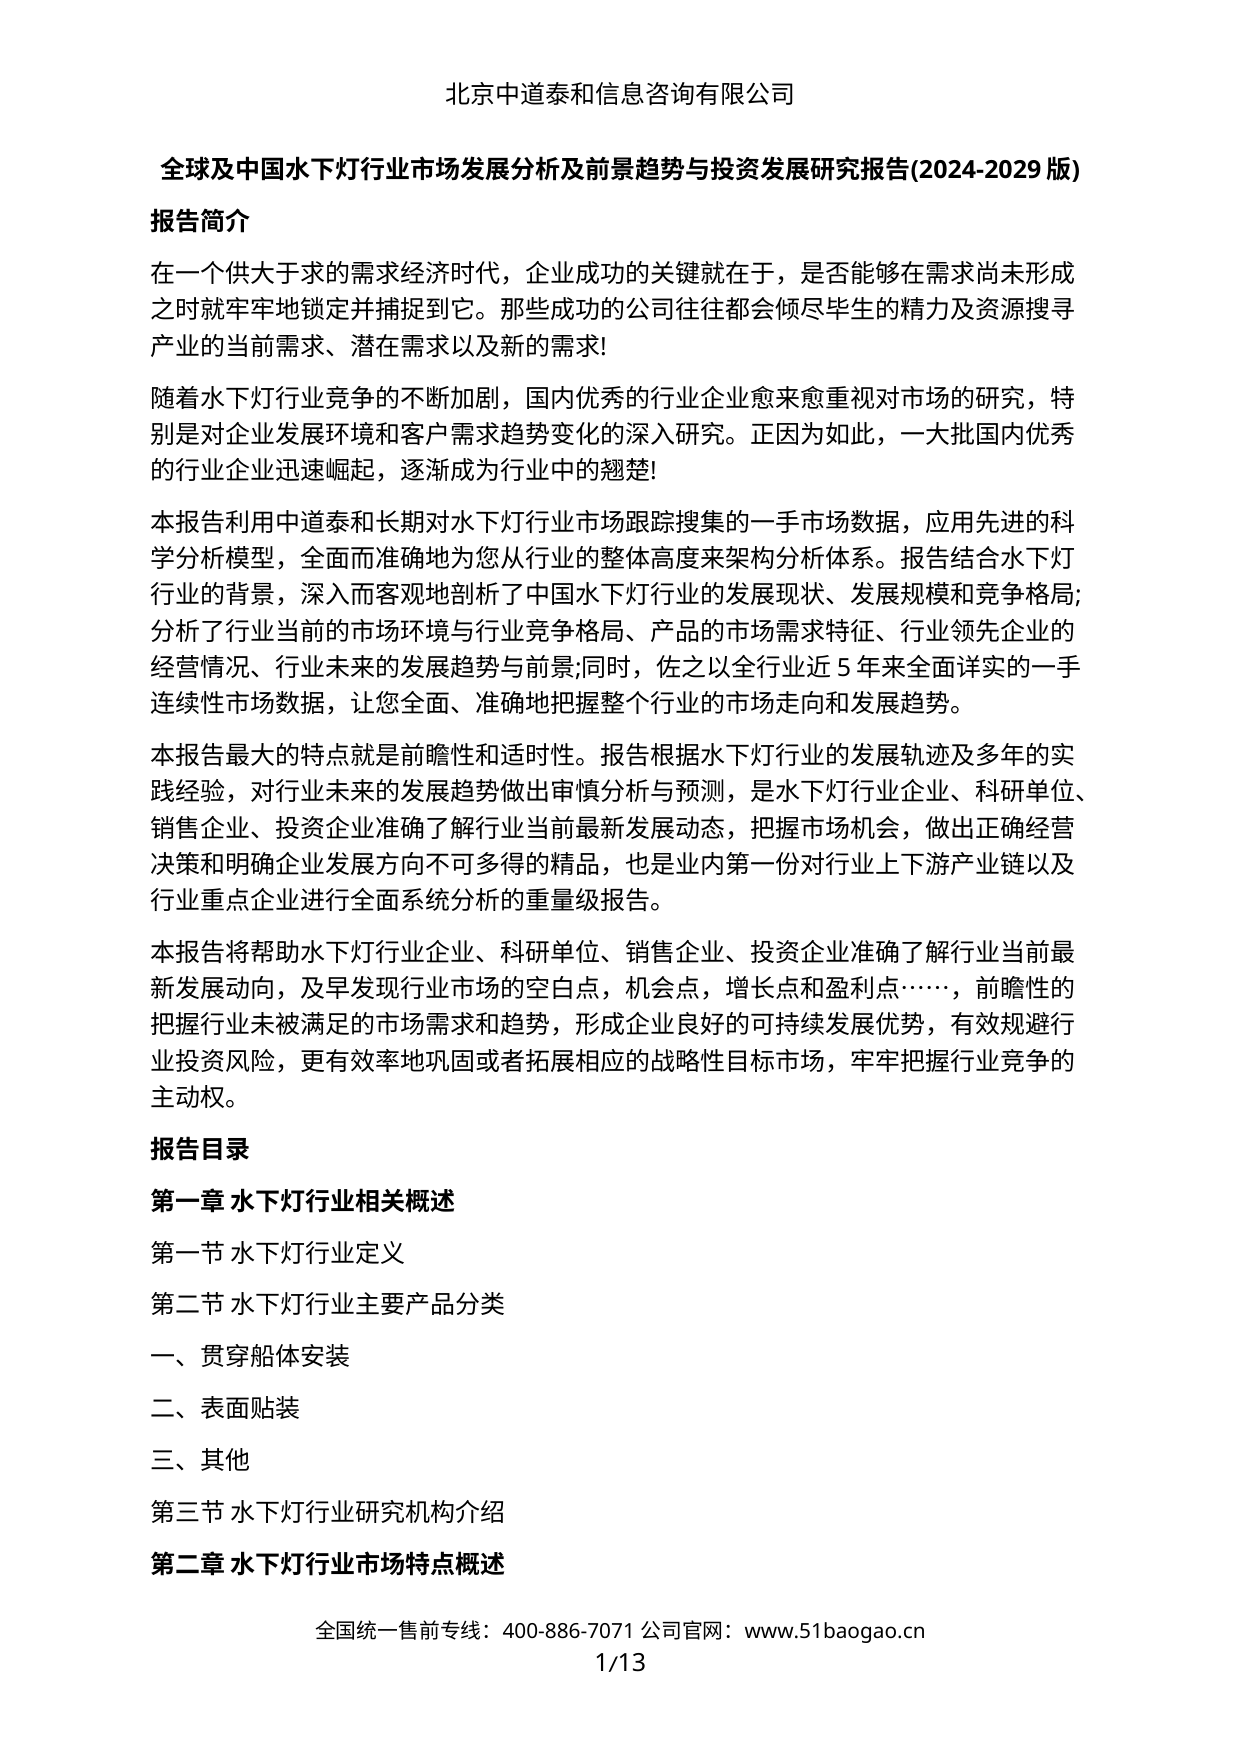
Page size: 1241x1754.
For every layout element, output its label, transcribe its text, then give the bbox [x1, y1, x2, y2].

text 报告目录 [150, 1129, 1090, 1166]
text 二、表面贴装 [150, 1389, 1090, 1425]
text 第一章 水下灯行业相关概述 [150, 1181, 1090, 1217]
text 第二章 水下灯行业市场特点概述 [150, 1544, 1090, 1581]
text 本报告将帮助水下灯行业企业、科研单位、销售企业、投资企业准确了解行业当前最新发展动向，及早发现行业市场的空白点，机会点，增长点和盈利点……，前瞻性的把握行业未被满足的市场需求和趋势，形成企业良好的可持续发展优势，有效规避行业投资风险，更有效率地巩固或者拓展相应的战略性目标市场，牢牢把握行业竞争的主动权。 [150, 932, 1090, 1114]
text 第三节 水下灯行业研究机构介绍 [150, 1492, 1090, 1529]
text 报告简介 [150, 202, 1090, 238]
text 在一个供大于求的需求经济时代，企业成功的关键就在于，是否能够在需求尚未形成之时就牢牢地锁定并捕捉到它。那些成功的公司往往都会倾尽毕生的精力及资源搜寻产业的当前需求、潜在需求以及新的需求! [150, 254, 1090, 362]
text 全球及中国水下灯行业市场发展分析及前景趋势与投资发展研究报告(2024-2029版) [150, 150, 1090, 186]
text 随着水下灯行业竞争的不断加剧，国内优秀的行业企业愈来愈重视对市场的研究，特别是对企业发展环境和客户需求趋势变化的深入研究。正因为如此，一大批国内优秀的行业企业迅速崛起，逐渐成为行业中的翘楚! [150, 378, 1090, 487]
text 本报告利用中道泰和长期对水下灯行业市场跟踪搜集的一手市场数据，应用先进的科学分析模型，全面而准确地为您从行业的整体高度来架构分析体系。报告结合水下灯行业的背景，深入而客观地剖析了中国水下灯行业的发展现状、发展规模和竞争格局;分析了行业当前的市场环境与行业竞争格局、产品的市场需求特征、行业领先企业的经营情况、行业未来的发展趋势与前景;同时，佐之以全行业近5年来全面详实的一手连续性市场数据，让您全面、准确地把握整个行业的市场走向和发展趋势。 [150, 502, 1090, 720]
text 三、其他 [150, 1441, 1090, 1477]
text 一、贯穿船体安装 [150, 1337, 1090, 1373]
text 本报告最大的特点就是前瞻性和适时性。报告根据水下灯行业的发展轨迹及多年的实践经验，对行业未来的发展趋势做出审慎分析与预测，是水下灯行业企业、科研单位、销售企业、投资企业准确了解行业当前最新发展动态，把握市场机会，做出正确经营决策和明确企业发展方向不可多得的精品，也是业内第一份对行业上下游产业链以及行业重点企业进行全面系统分析的重量级报告。 [150, 736, 1090, 917]
text 第一节 水下灯行业定义 [150, 1233, 1090, 1269]
text 第二节 水下灯行业主要产品分类 [150, 1285, 1090, 1321]
